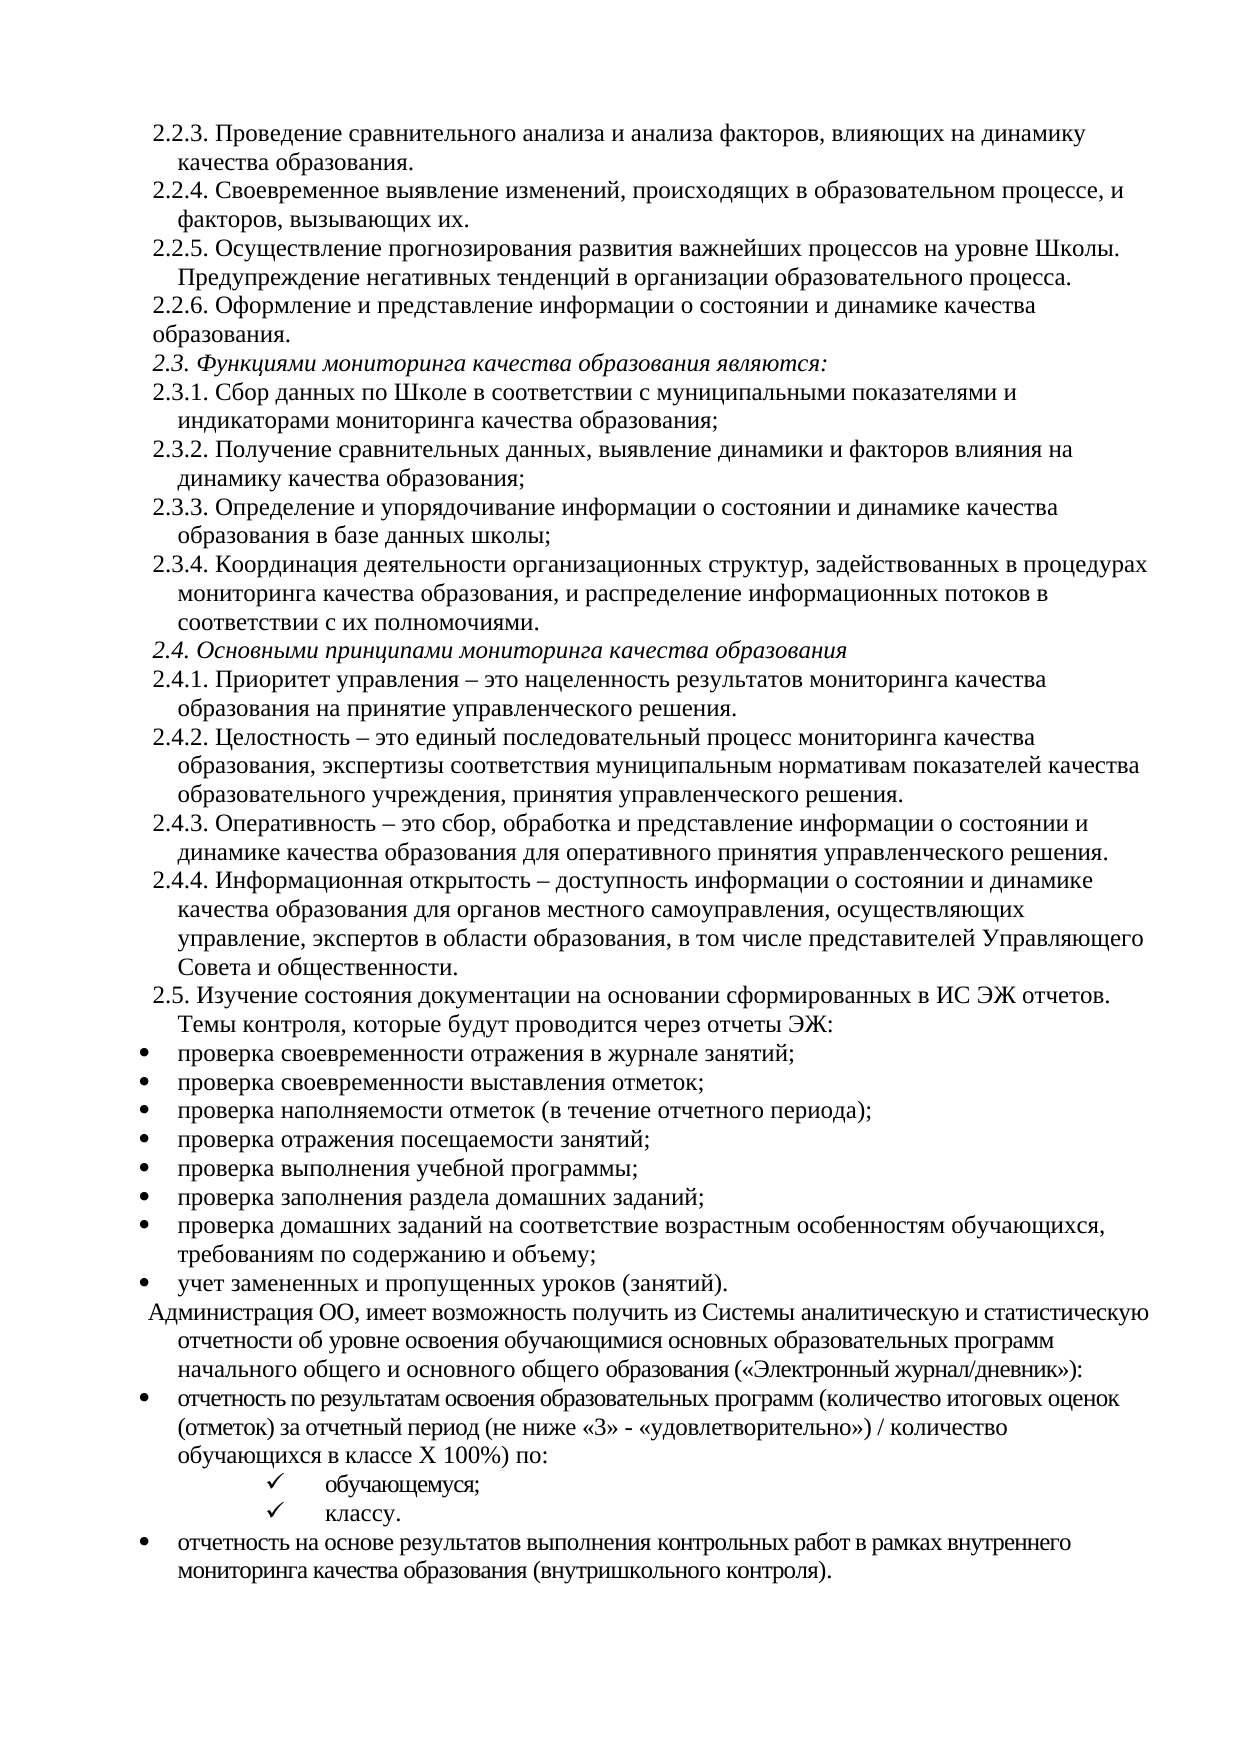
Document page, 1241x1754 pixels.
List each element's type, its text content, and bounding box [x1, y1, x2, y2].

text 2.3. Функциями мониторинга качества образования являются: [152, 348, 1152, 377]
list проверка своевременности выставления отметок; [140, 1067, 1152, 1096]
list проверка заполнения раздела домашних заданий; [140, 1182, 1152, 1211]
text 2.3.1. Сбор данных по Школе в соответствии с муниципальными показателями и индикаторами мониторинга качества образования; [152, 377, 1152, 434]
text 2.3.3. Определение и упорядочивание информации о состоянии и динамике качества образования в базе данных школы; [152, 492, 1152, 549]
list отчетность на основе результатов выполнения контрольных работ в рамках внутреннего мониторинга качества образования (внутришкольного контроля). [140, 1527, 1152, 1584]
text 2.2.5. Осуществление прогнозирования развития важнейших процессов на уровне Школы. Предупреждение негативных тенденций в организации образовательного процесса. [152, 233, 1152, 291]
list проверка своевременности отражения в журнале занятий; [140, 1038, 1152, 1067]
text 2.2.6. Оформление и представление информации о состоянии и динамике качества [152, 291, 1152, 319]
text 2.4. Основными принципами мониторинга качества образования [152, 636, 1152, 664]
text Администрация ОО, имеет возможность получить из Системы аналитическую и статистическую отчетности об уровне освоения обучающимися основных образовательных программ начального общего и основного общего образования («Электронный журнал/дневник»): [148, 1297, 1152, 1383]
list проверка домашних заданий на соответствие возрастным особенностям обучающихся, требованиям по содержанию и объему; [140, 1211, 1152, 1268]
text 2.2.3. Проведение сравнительного анализа и анализа факторов, влияющих на динамику качества образования. [152, 118, 1152, 176]
list проверка отражения посещаемости занятий; [140, 1124, 1152, 1153]
list обучающемуся; [177, 1469, 1152, 1498]
list проверка выполнения учебной программы; [140, 1153, 1152, 1182]
text 2.3.4. Координация деятельности организационных структур, задействованных в процедурах мониторинга качества образования, и распределение информационных потоков в соответствии с их полномочиями. [152, 549, 1152, 636]
text Темы контроля, которые будут проводится через отчеты ЭЖ: [177, 1009, 1152, 1038]
text 2.4.1. Приоритет управления – это нацеленность результатов мониторинга качества образования на принятие управленческого решения. [152, 664, 1152, 722]
list классу. [177, 1498, 1152, 1527]
list проверка наполняемости отметок (в течение отчетного периода); [140, 1096, 1152, 1124]
text 2.4.3. Оперативность – это сбор, обработка и представление информации о состоянии и динамике качества образования для оперативного принятия управленческого решения. [152, 808, 1152, 866]
text 2.4.2. Целостность – это единый последовательный процесс мониторинга качества образования, экспертизы соответствия муниципальным нормативам показателей качества образовательного учреждения, принятия управленческого решения. [152, 722, 1152, 808]
text 2.5. Изучение состояния документации на основании сформированных в ИС ЭЖ отчетов. [152, 981, 1152, 1009]
list отчетность по результатам освоения образовательных программ (количество итоговых оценок (отметок) за отчетный период (не ниже «3» - «удовлетворительно») / количество обучающихся в классе X 100%) по: [140, 1383, 1152, 1469]
text 2.2.4. Своевременное выявление изменений, происходящих в образовательном процессе, и факторов, вызывающих их. [152, 176, 1152, 233]
text 2.3.2. Получение сравнительных данных, выявление динамики и факторов влияния на динамику качества образования; [152, 434, 1152, 492]
list учет замененных и пропущенных уроков (занятий). [140, 1268, 1152, 1297]
text образования. [152, 319, 1152, 348]
text 2.4.4. Информационная открытость – доступность информации о состоянии и динамике качества образования для органов местного самоуправления, осуществляющих управление, экспертов в области образования, в том числе представителей Управляющего Совета и общественности. [152, 866, 1152, 981]
